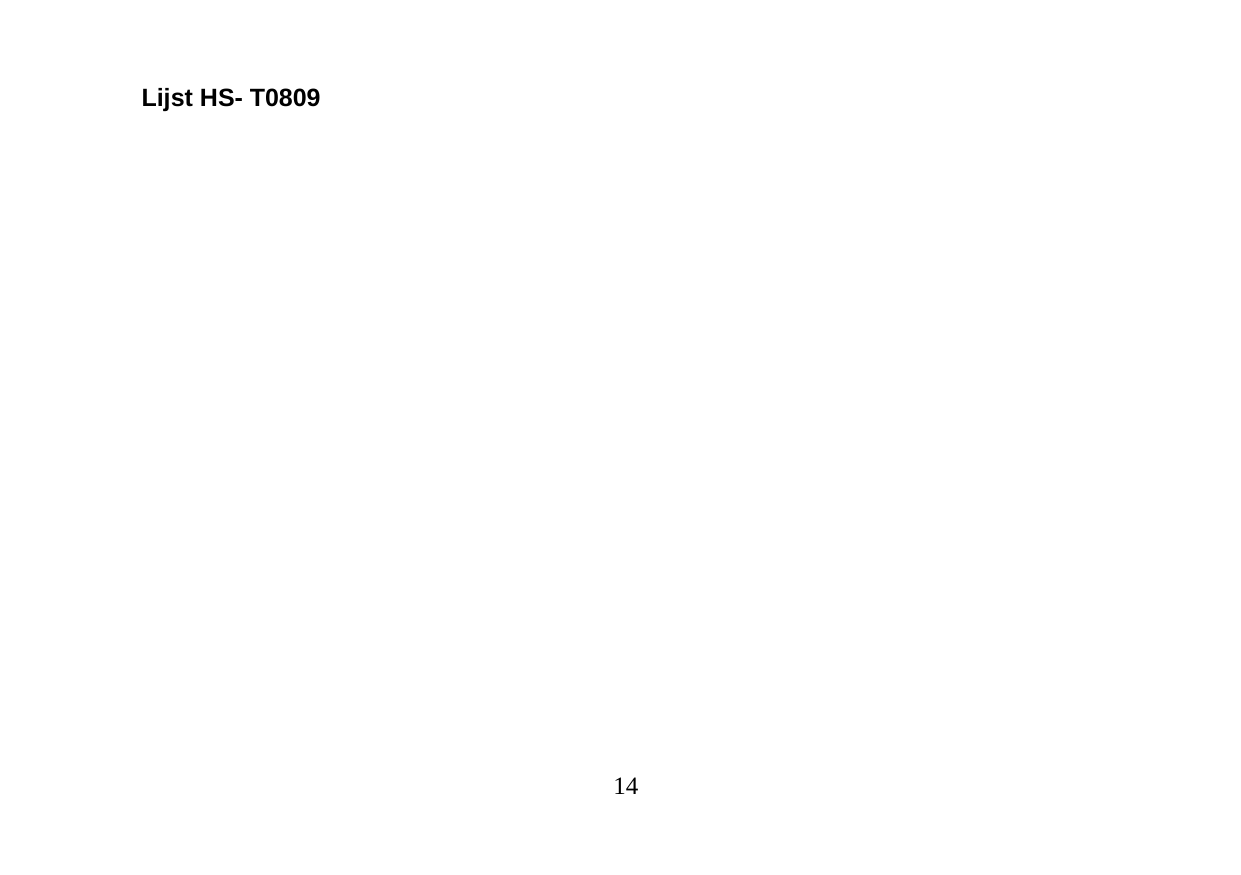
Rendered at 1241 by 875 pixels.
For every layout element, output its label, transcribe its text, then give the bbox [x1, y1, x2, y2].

text 14 [608, 771, 643, 800]
text Lijst HS- T0809 [141, 83, 1067, 111]
